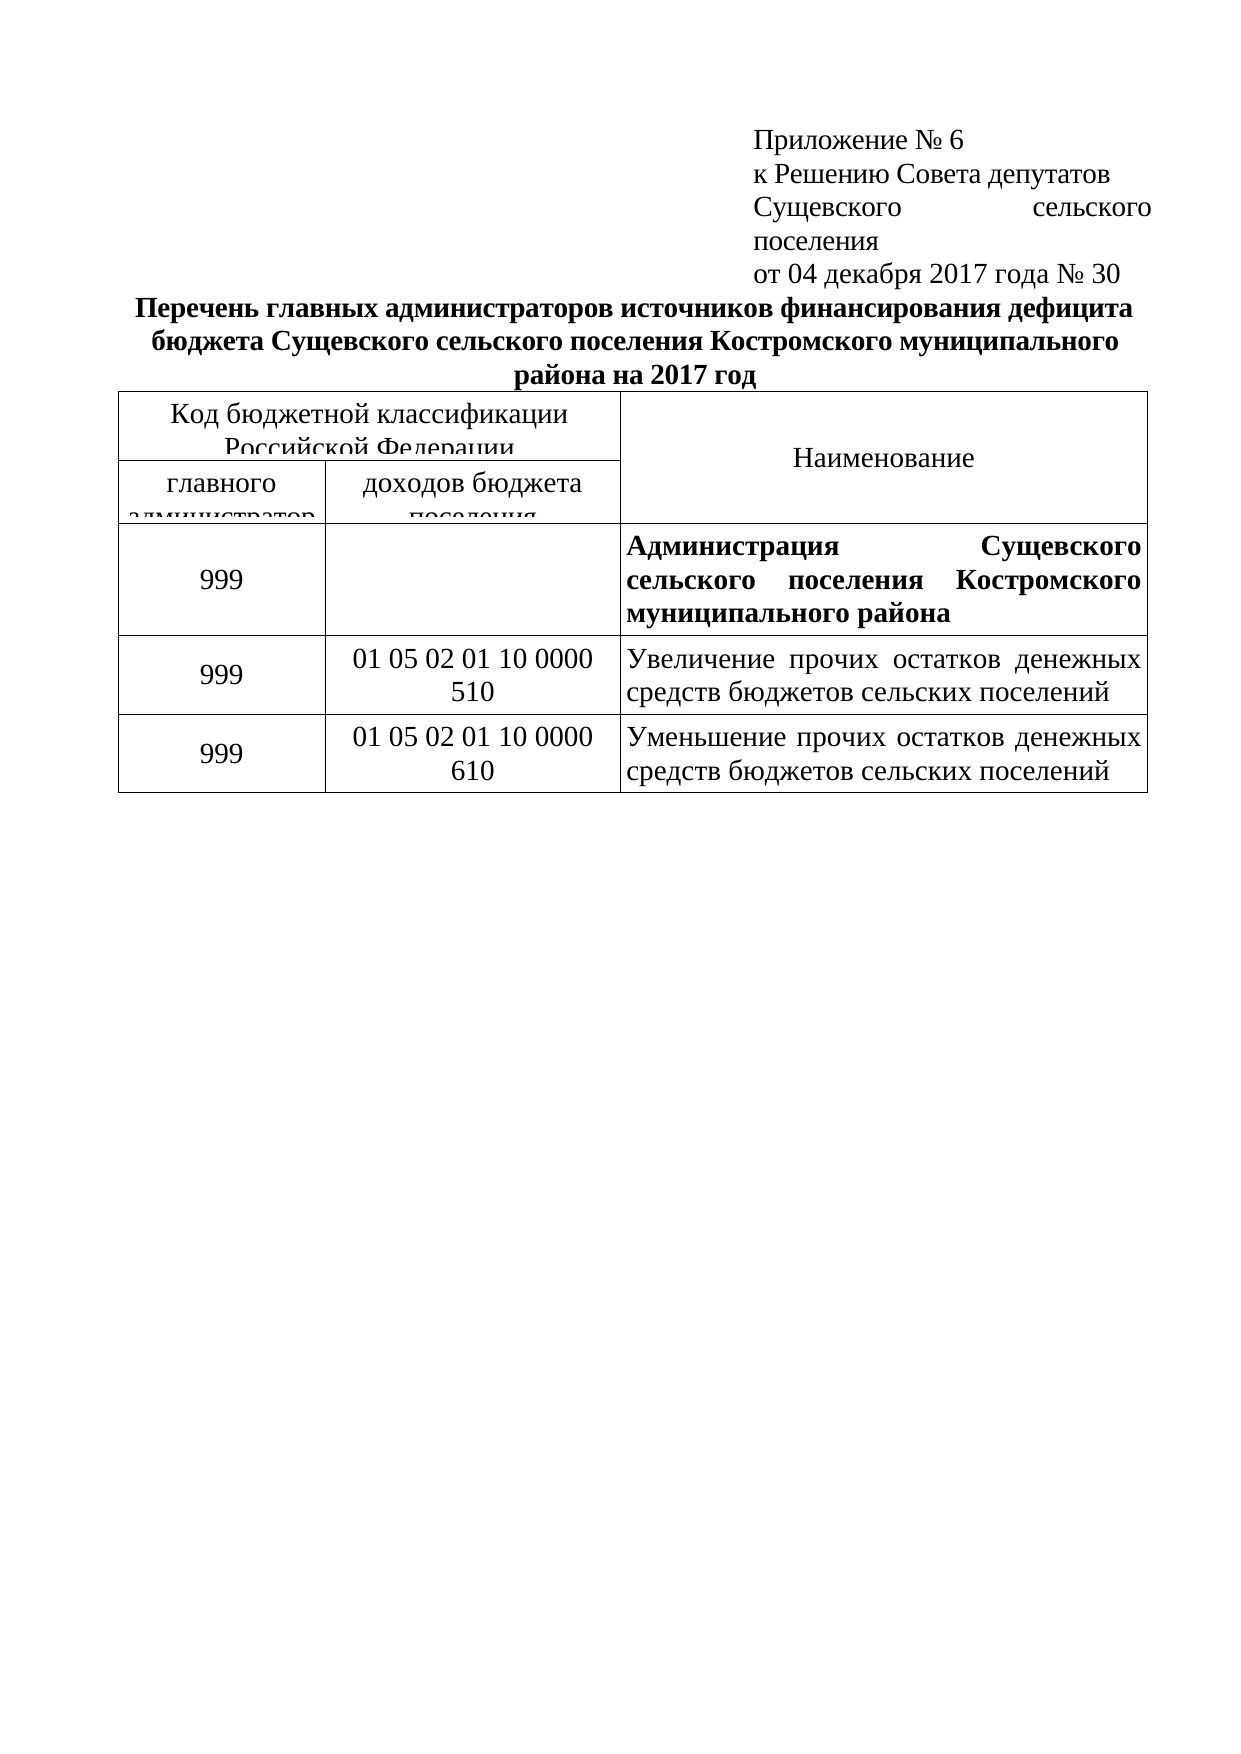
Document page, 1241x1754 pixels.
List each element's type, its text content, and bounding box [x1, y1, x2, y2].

table_cell доходов бюджета поселения [326, 461, 620, 522]
table_cell 01 05 02 01 10 0000 610 [326, 715, 620, 792]
text от 04 декабря 2017 года № 30 [753, 256, 1152, 290]
table_header Код бюджетной классификации Российской Федерации [119, 392, 620, 459]
table_cell Уменьшение прочих остатков денежных средств бюджетов сельских поселений [621, 715, 1147, 792]
table_cell [326, 524, 620, 635]
table_cell 999 [119, 524, 325, 635]
table_cell 01 05 02 01 10 0000 510 [326, 636, 620, 713]
table_cell главного администратора [119, 461, 325, 522]
table_cell Увеличение прочих остатков денежных средств бюджетов сельских поселений [621, 636, 1147, 713]
text Приложение № 6 [753, 122, 1152, 156]
text Сущевского сельского поселения [753, 189, 1152, 256]
text Перечень главных администраторов источников финансирования дефицита бюджета Сущевского сельского поселения Костромского муниципального района на 2017 год [116, 290, 1152, 391]
text к Решению Совета депутатов [753, 156, 1152, 189]
table_cell Администрация Сущевского сельского поселения Костромского муниципального района [621, 524, 1147, 635]
table_header Наименование [621, 392, 1147, 522]
table_cell 999 [119, 636, 325, 713]
table_cell 999 [119, 715, 325, 792]
